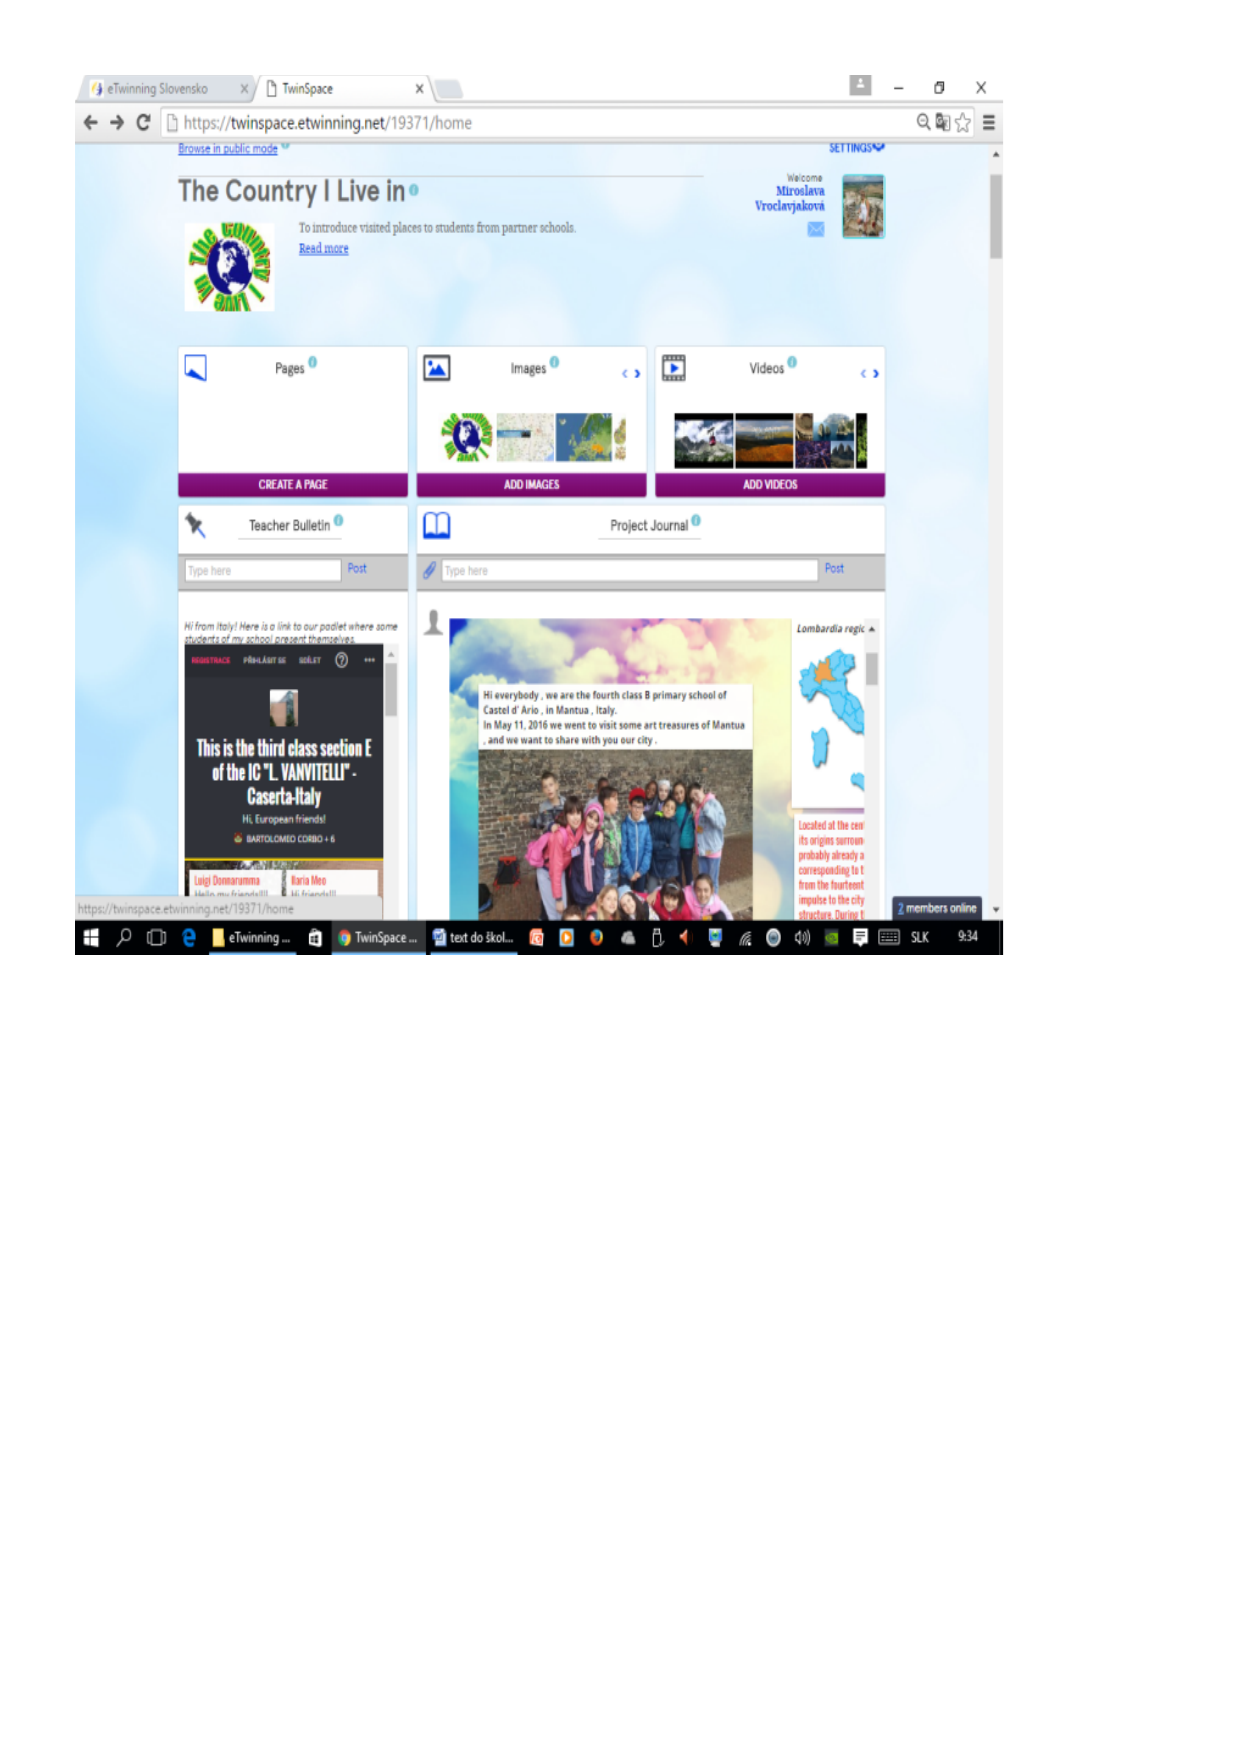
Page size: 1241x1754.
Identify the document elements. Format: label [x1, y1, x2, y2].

picture [75, 75, 1004, 955]
